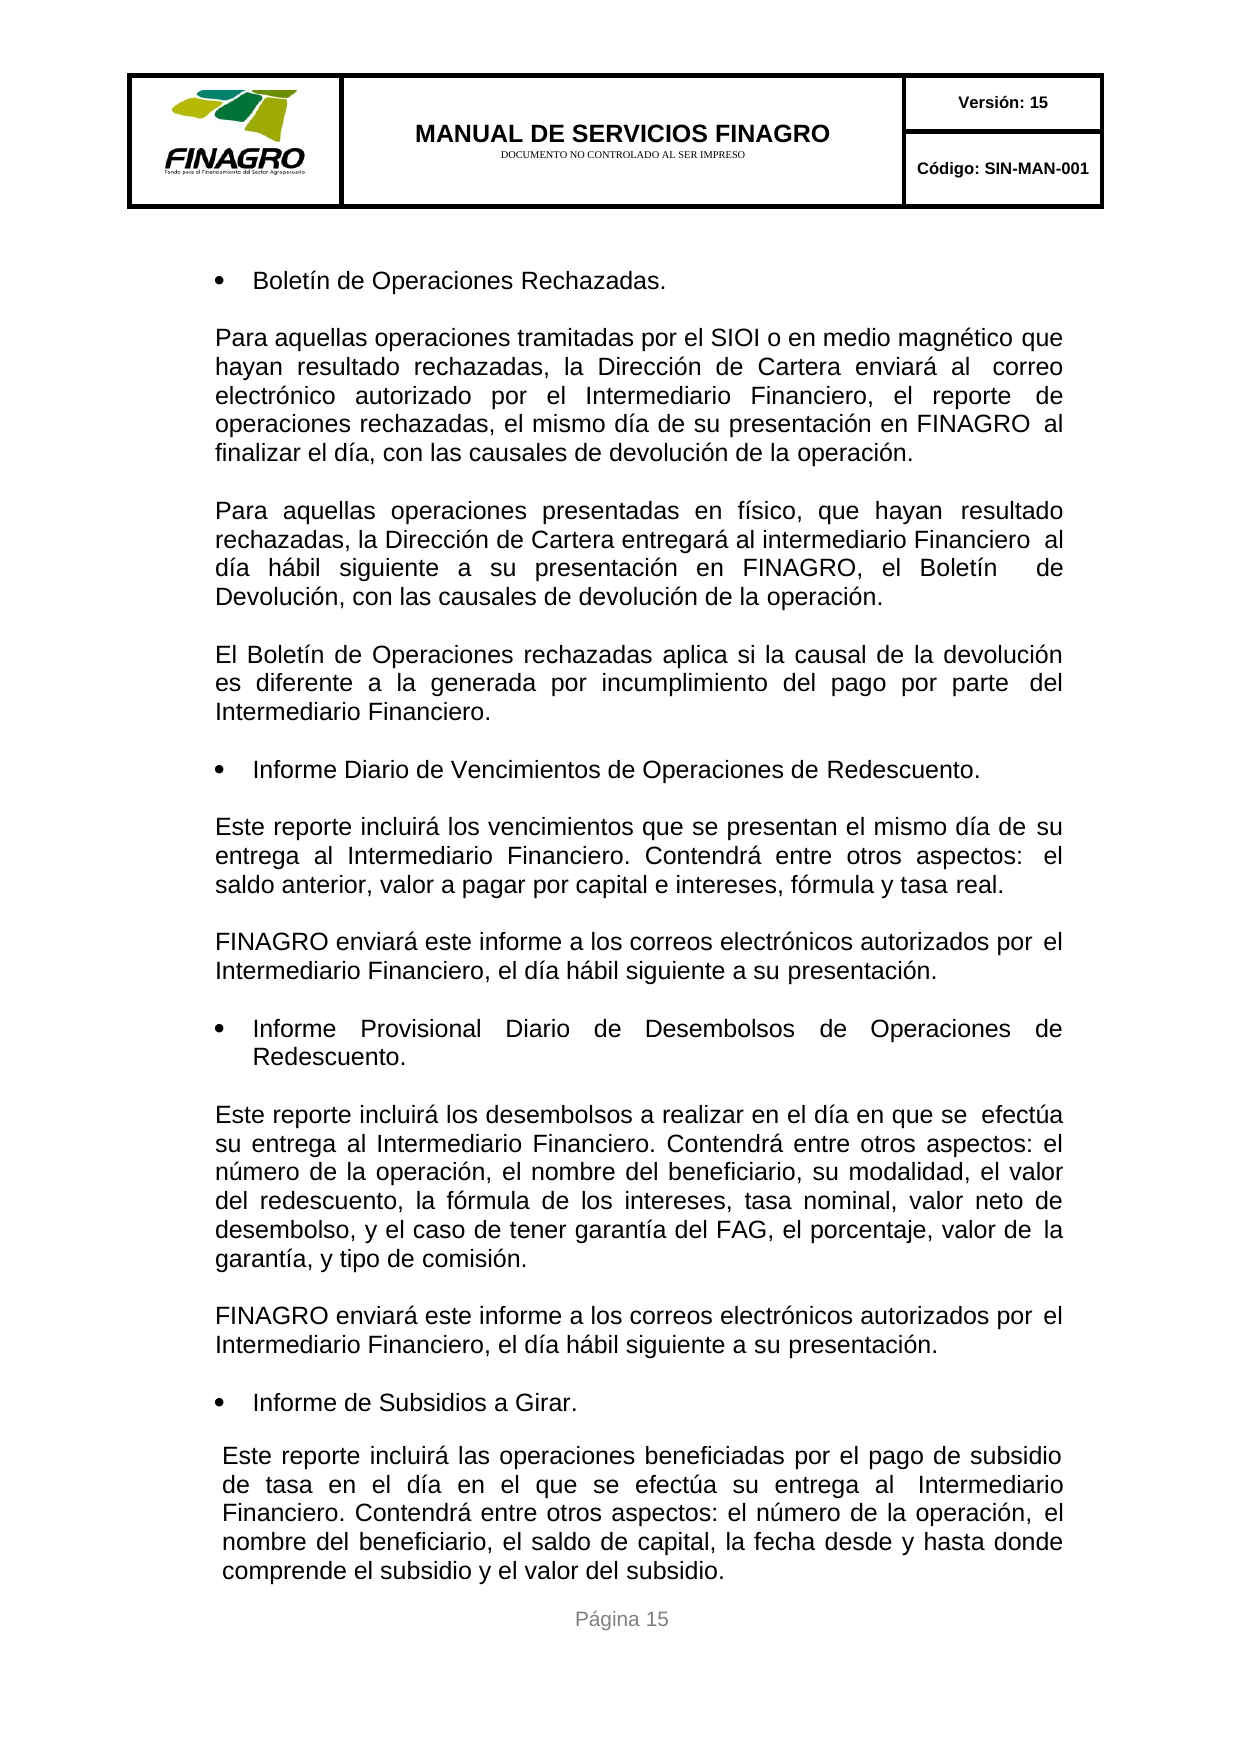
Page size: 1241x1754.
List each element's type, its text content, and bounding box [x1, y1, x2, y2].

text FINAGRO enviará este informe a los correos electrónicos autorizados por el Intermediario Financiero, el día hábil siguiente a su presentación. [215, 927, 1063, 985]
table_cell Código: SIN-MAN-001 [906, 134, 1100, 204]
list Informe de Subsidios a Girar. [215, 1387, 1123, 1416]
picture [159, 90, 308, 179]
text Este reporte incluirá los vencimientos que se presentan el mismo día de su entrega al Intermediario Financiero. Contendrá entre otros aspectos: el saldo anterior, valor a pagar por capital e intereses, fórmula y tasa real. [215, 812, 1063, 898]
text FINAGRO enviará este informe a los correos electrónicos autorizados por el Intermediario Financiero, el día hábil siguiente a su presentación. [215, 1301, 1063, 1359]
text Para aquellas operaciones presentadas en físico, que hayan resultado rechazadas, la Dirección de Cartera entregará al intermediario Financiero al día hábil siguiente a su presentación en FINAGRO, el Boletín de Devolución, con las causales de devolución de la operación. [215, 496, 1063, 611]
text Página 15 [531, 1606, 713, 1630]
text Este reporte incluirá las operaciones beneficiadas por el pago de subsidio de tasa en el día en el que se efectúa su entrega al Intermediario Financiero. Contendrá entre otros aspectos: el número de la operación, el nombre del beneficiario, el saldo de capital, la fecha desde y hasta donde comprende el subsidio y el valor del subsidio. [222, 1441, 1064, 1585]
table_header Versión: 15 [906, 78, 1100, 129]
list Informe Diario de Vencimientos de Operaciones de Redescuento. [215, 755, 1123, 783]
text Este reporte incluirá los desembolsos a realizar en el día en que se efectúa su entrega al Intermediario Financiero. Contendrá entre otros aspectos: el número de la operación, el nombre del beneficiario, su modalidad, el valor del redescuento, la fórmula de los intereses, tasa nominal, valor neto de desembolso, y el caso de tener garantía del FAG, el porcentaje, valor de la garantía, y tipo de comisión. [215, 1100, 1063, 1272]
text El Boletín de Operaciones rechazadas aplica si la causal de la devolución es diferente a la generada por incumplimiento del pago por parte del Intermediario Financiero. [215, 639, 1063, 726]
list Informe Provisional Diario de Desembolsos de Operaciones de Redescuento. [215, 1013, 1063, 1071]
table_header MANUAL DE SERVICIOS FINAGRO DOCUMENTO NO CONTROLADO AL SER IMPRESO [344, 78, 902, 204]
table_header [132, 78, 339, 204]
list Boletín de Operaciones Rechazadas. [215, 266, 1123, 295]
text Para aquellas operaciones tramitadas por el SIOI o en medio magnético que hayan resultado rechazadas, la Dirección de Cartera enviará al correo electrónico autorizado por el Intermediario Financiero, el reporte de operaciones rechazadas, el mismo día de su presentación en FINAGRO al finalizar el día, con las causales de devolución de la operación. [215, 323, 1063, 467]
